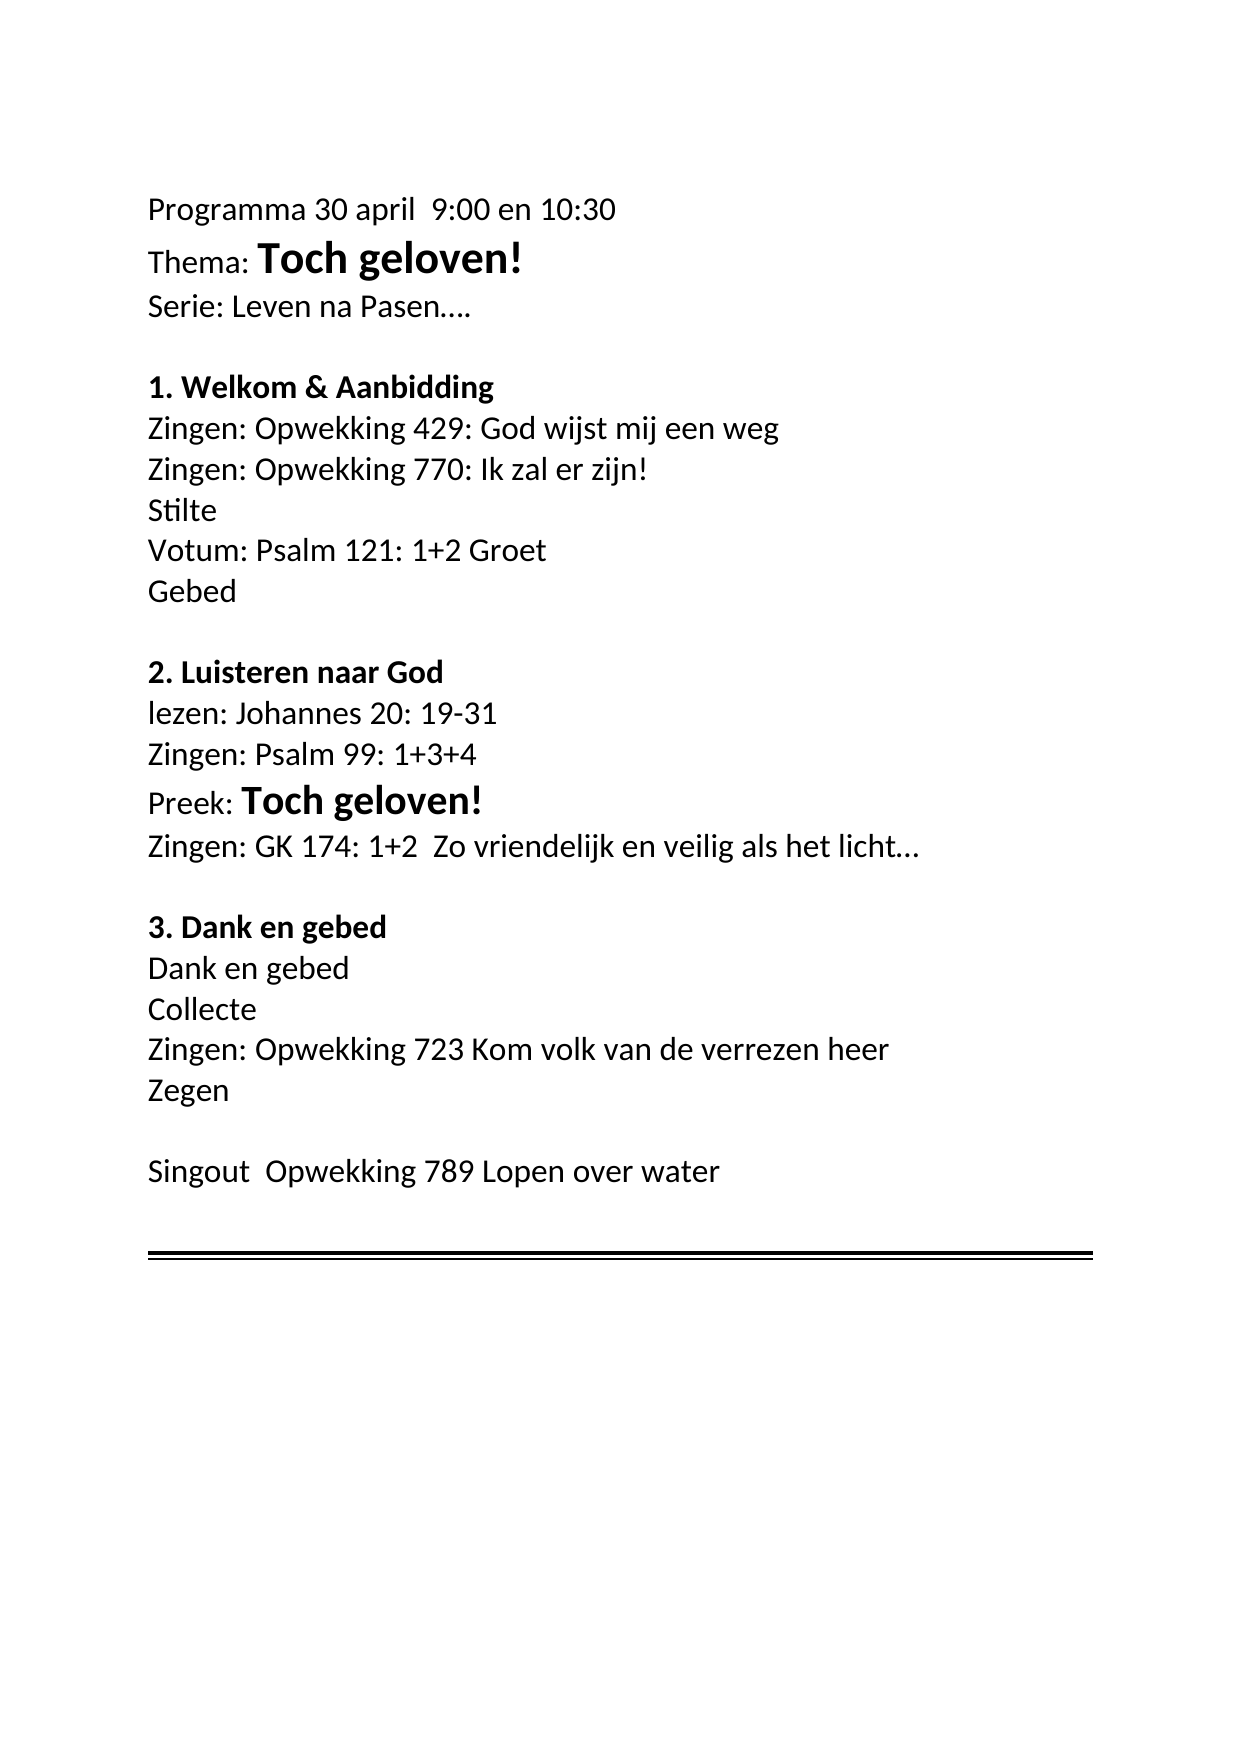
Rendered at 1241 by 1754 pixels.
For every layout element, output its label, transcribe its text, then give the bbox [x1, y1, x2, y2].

text Zingen: Opwekking 723 Kom volk van de verrezen heer Zegen [148, 1028, 1093, 1110]
text Dank en gebed [148, 947, 1093, 987]
text 3. Dank en gebed [148, 906, 1093, 947]
text Gebed [148, 570, 1093, 611]
text 2. Luisteren naar God [148, 652, 1093, 692]
text Collecte [148, 987, 1093, 1028]
text Programma 30 april 9:00 en 10:30 [148, 188, 1093, 229]
text Stilte Votum: Psalm 121: 1+2 Groet [148, 489, 1093, 570]
text Thema: Toch geloven! [148, 229, 1093, 285]
text Singout Opwekking 789 Lopen over water [148, 1150, 1093, 1191]
text 1. Welkom & Aanbidding [148, 366, 1093, 407]
text Zingen: Opwekking 770: Ik zal er zijn! [148, 448, 1093, 489]
text Zingen: Opwekking 429: God wijst mij een weg [148, 407, 1093, 448]
text lezen: Johannes 20: 19-31 [148, 692, 1093, 733]
text Zingen: Psalm 99: 1+3+4 Preek: Toch geloven! [148, 733, 1093, 824]
text Zingen: GK 174: 1+2 Zo vriendelijk en veilig als het licht… [148, 824, 1093, 865]
text Serie: Leven na Pasen…. [148, 285, 1093, 326]
